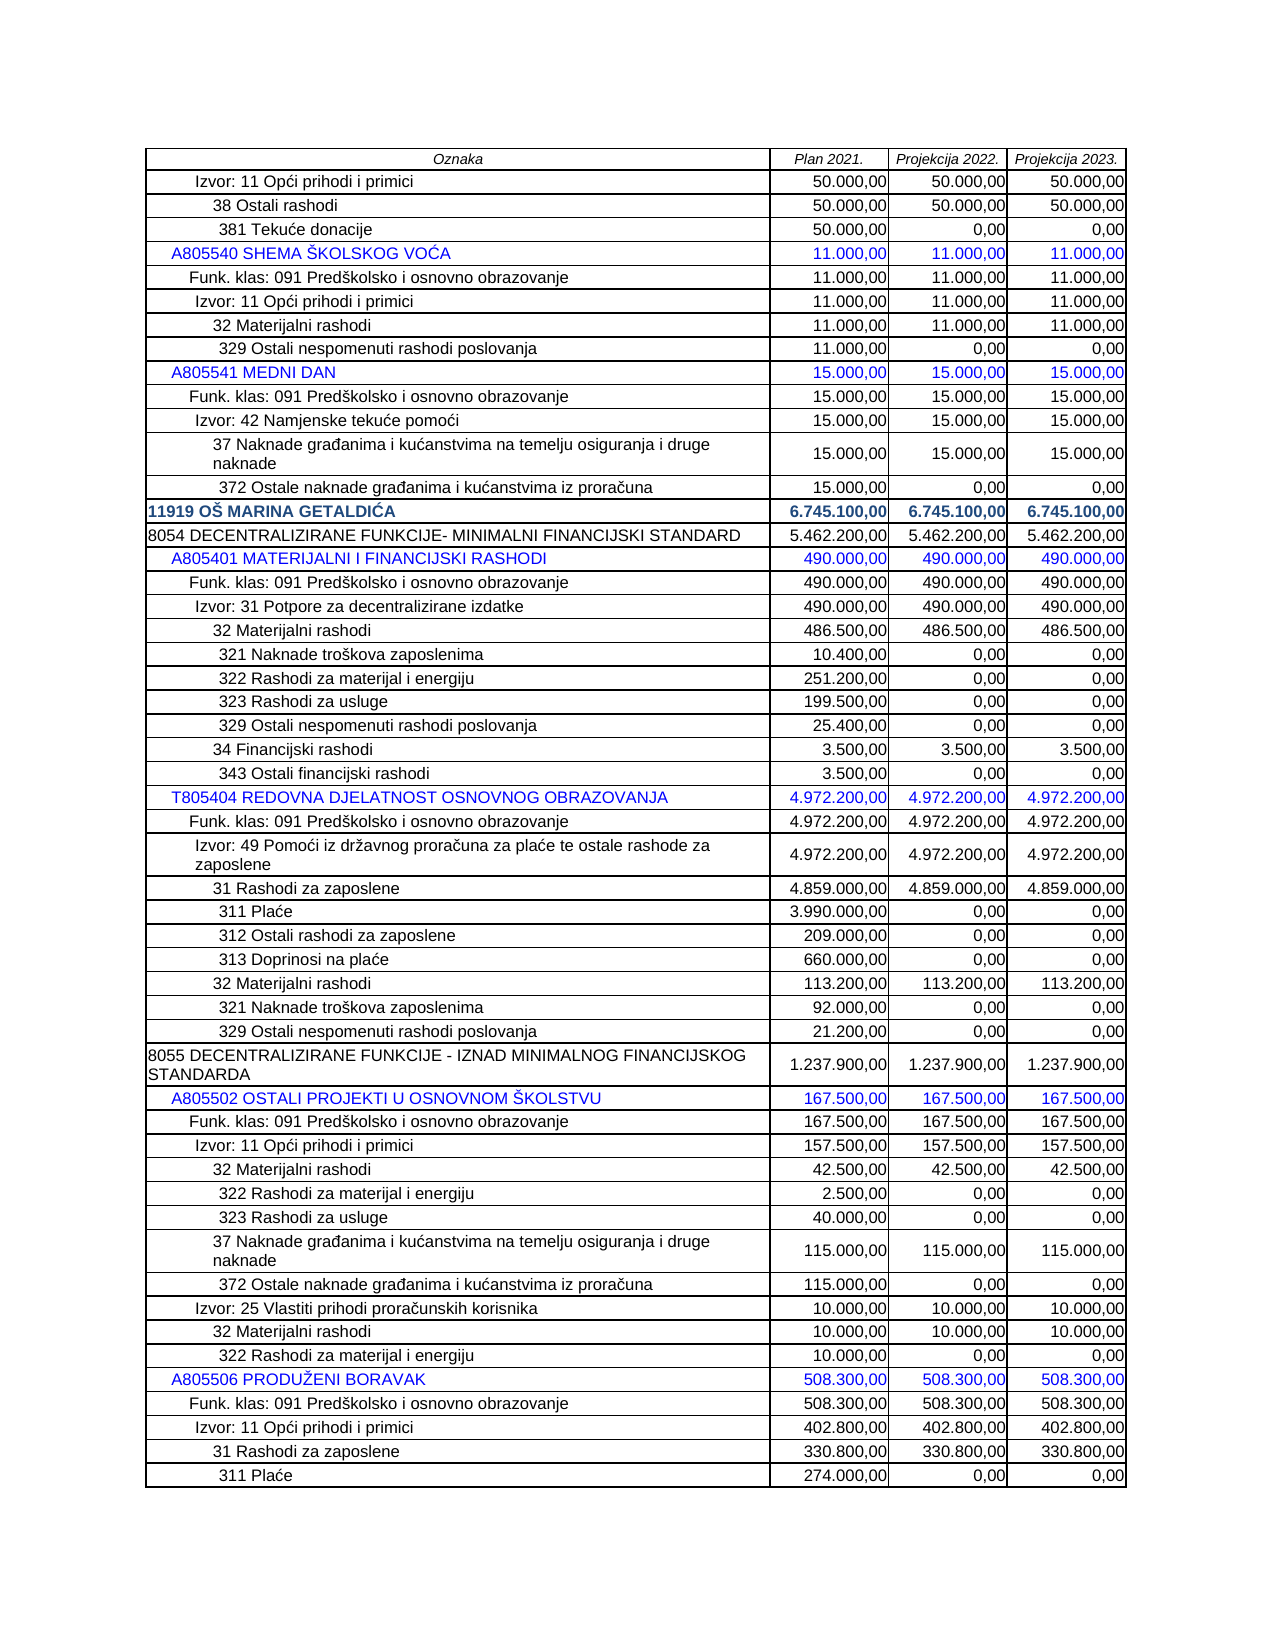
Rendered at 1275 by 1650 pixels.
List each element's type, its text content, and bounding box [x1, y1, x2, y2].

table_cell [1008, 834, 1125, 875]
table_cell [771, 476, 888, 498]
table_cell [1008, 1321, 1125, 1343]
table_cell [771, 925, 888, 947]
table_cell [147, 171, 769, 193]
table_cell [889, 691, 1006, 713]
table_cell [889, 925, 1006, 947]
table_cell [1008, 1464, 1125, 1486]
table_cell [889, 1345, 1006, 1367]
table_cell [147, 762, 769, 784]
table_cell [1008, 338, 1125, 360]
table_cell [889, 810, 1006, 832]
table_header Projekcija 2022. [889, 149, 1006, 169]
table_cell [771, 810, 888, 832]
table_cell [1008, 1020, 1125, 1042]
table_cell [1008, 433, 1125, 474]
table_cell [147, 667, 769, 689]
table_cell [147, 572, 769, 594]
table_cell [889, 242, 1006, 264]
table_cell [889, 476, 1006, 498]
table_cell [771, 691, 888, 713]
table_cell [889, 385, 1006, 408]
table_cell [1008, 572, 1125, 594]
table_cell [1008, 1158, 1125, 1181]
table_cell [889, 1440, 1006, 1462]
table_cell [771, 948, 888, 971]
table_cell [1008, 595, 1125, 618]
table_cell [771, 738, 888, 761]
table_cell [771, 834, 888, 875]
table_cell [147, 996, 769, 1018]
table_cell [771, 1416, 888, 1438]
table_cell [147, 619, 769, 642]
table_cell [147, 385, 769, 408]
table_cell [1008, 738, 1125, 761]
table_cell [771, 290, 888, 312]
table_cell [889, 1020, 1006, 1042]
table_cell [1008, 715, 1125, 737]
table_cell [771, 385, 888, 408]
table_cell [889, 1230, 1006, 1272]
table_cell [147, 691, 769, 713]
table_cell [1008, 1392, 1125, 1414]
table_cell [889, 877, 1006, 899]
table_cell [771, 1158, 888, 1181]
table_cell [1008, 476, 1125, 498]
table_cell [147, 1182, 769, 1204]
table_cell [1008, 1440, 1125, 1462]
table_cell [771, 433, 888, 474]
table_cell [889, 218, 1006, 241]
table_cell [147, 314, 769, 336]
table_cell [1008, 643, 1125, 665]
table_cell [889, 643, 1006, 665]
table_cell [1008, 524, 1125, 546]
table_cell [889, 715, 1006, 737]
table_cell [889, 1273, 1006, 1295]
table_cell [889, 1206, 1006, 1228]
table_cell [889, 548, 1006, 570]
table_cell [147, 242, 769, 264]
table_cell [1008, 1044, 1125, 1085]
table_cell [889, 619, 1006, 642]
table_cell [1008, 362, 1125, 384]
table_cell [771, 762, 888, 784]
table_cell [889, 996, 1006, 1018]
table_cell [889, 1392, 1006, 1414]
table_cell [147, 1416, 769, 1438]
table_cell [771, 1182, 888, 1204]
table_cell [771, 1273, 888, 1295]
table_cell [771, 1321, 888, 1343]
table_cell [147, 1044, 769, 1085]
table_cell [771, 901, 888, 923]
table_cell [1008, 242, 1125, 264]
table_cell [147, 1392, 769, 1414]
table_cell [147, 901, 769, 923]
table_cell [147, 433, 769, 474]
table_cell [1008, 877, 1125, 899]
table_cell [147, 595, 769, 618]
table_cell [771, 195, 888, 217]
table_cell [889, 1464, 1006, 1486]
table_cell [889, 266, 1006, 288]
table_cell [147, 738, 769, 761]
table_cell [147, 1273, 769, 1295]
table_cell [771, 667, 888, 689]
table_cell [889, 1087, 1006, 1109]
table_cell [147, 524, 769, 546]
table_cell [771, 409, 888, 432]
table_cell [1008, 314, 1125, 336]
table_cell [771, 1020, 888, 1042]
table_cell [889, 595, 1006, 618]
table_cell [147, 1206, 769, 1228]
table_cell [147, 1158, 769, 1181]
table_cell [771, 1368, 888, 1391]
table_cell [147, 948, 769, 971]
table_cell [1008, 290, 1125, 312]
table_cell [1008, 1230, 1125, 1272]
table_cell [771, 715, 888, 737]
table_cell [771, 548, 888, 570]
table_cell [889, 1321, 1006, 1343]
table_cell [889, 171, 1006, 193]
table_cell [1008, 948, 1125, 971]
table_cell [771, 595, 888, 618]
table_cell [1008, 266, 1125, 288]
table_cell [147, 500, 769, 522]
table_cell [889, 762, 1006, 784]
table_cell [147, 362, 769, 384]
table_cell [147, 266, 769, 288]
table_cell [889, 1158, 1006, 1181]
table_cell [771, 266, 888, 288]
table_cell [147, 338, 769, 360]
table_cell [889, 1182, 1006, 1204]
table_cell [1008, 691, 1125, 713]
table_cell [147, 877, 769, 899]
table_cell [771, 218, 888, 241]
table_header Projekcija 2023. [1008, 149, 1125, 169]
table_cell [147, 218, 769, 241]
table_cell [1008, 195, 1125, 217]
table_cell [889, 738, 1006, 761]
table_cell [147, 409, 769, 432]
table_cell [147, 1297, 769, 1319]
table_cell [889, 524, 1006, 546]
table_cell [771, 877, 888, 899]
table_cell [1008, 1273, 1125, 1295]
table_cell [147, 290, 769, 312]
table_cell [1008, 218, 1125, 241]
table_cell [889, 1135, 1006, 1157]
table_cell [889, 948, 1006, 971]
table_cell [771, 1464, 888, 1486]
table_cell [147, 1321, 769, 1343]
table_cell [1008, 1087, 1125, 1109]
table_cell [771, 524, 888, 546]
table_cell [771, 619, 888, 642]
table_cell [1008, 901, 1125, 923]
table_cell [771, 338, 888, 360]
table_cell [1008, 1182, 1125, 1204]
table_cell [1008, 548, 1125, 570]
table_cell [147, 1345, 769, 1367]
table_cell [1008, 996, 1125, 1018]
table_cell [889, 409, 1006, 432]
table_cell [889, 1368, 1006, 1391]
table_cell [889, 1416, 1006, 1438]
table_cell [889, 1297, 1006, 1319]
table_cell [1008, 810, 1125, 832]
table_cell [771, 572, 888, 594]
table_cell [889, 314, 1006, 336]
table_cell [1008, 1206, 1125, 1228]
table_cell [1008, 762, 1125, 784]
table_header Oznaka [147, 149, 769, 169]
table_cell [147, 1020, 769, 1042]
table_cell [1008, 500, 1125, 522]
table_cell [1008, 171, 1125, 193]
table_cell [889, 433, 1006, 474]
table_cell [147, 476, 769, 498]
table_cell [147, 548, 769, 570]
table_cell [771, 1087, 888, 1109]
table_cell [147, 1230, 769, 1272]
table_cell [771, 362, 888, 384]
table_header Plan 2021. [771, 149, 888, 169]
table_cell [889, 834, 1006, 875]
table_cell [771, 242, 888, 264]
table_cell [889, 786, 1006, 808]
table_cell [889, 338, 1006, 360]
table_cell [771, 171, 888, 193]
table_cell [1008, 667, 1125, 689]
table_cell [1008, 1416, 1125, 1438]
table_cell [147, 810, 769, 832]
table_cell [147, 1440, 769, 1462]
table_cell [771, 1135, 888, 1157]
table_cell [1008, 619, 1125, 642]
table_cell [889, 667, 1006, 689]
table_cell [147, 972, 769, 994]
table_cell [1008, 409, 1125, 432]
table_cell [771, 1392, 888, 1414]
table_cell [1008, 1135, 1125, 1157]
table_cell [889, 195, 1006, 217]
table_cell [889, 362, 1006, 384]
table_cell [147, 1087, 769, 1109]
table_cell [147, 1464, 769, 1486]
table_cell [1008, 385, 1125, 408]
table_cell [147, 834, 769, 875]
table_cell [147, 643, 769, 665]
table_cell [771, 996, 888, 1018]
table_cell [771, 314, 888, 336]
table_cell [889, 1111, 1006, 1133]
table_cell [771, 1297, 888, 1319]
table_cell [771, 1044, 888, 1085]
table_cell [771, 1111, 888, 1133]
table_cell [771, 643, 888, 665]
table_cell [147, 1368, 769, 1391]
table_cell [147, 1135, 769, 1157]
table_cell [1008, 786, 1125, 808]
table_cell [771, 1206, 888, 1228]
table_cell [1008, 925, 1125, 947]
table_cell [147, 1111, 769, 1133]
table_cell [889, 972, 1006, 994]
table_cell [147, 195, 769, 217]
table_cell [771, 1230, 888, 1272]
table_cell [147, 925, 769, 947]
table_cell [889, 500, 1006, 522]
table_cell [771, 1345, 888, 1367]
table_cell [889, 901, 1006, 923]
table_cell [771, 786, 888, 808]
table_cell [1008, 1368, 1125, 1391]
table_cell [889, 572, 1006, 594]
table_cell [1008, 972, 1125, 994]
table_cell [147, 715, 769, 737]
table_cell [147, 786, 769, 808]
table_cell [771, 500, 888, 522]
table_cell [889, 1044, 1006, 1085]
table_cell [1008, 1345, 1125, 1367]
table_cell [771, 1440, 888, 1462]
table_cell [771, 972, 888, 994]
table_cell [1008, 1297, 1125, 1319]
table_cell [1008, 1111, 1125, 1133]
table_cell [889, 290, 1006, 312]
